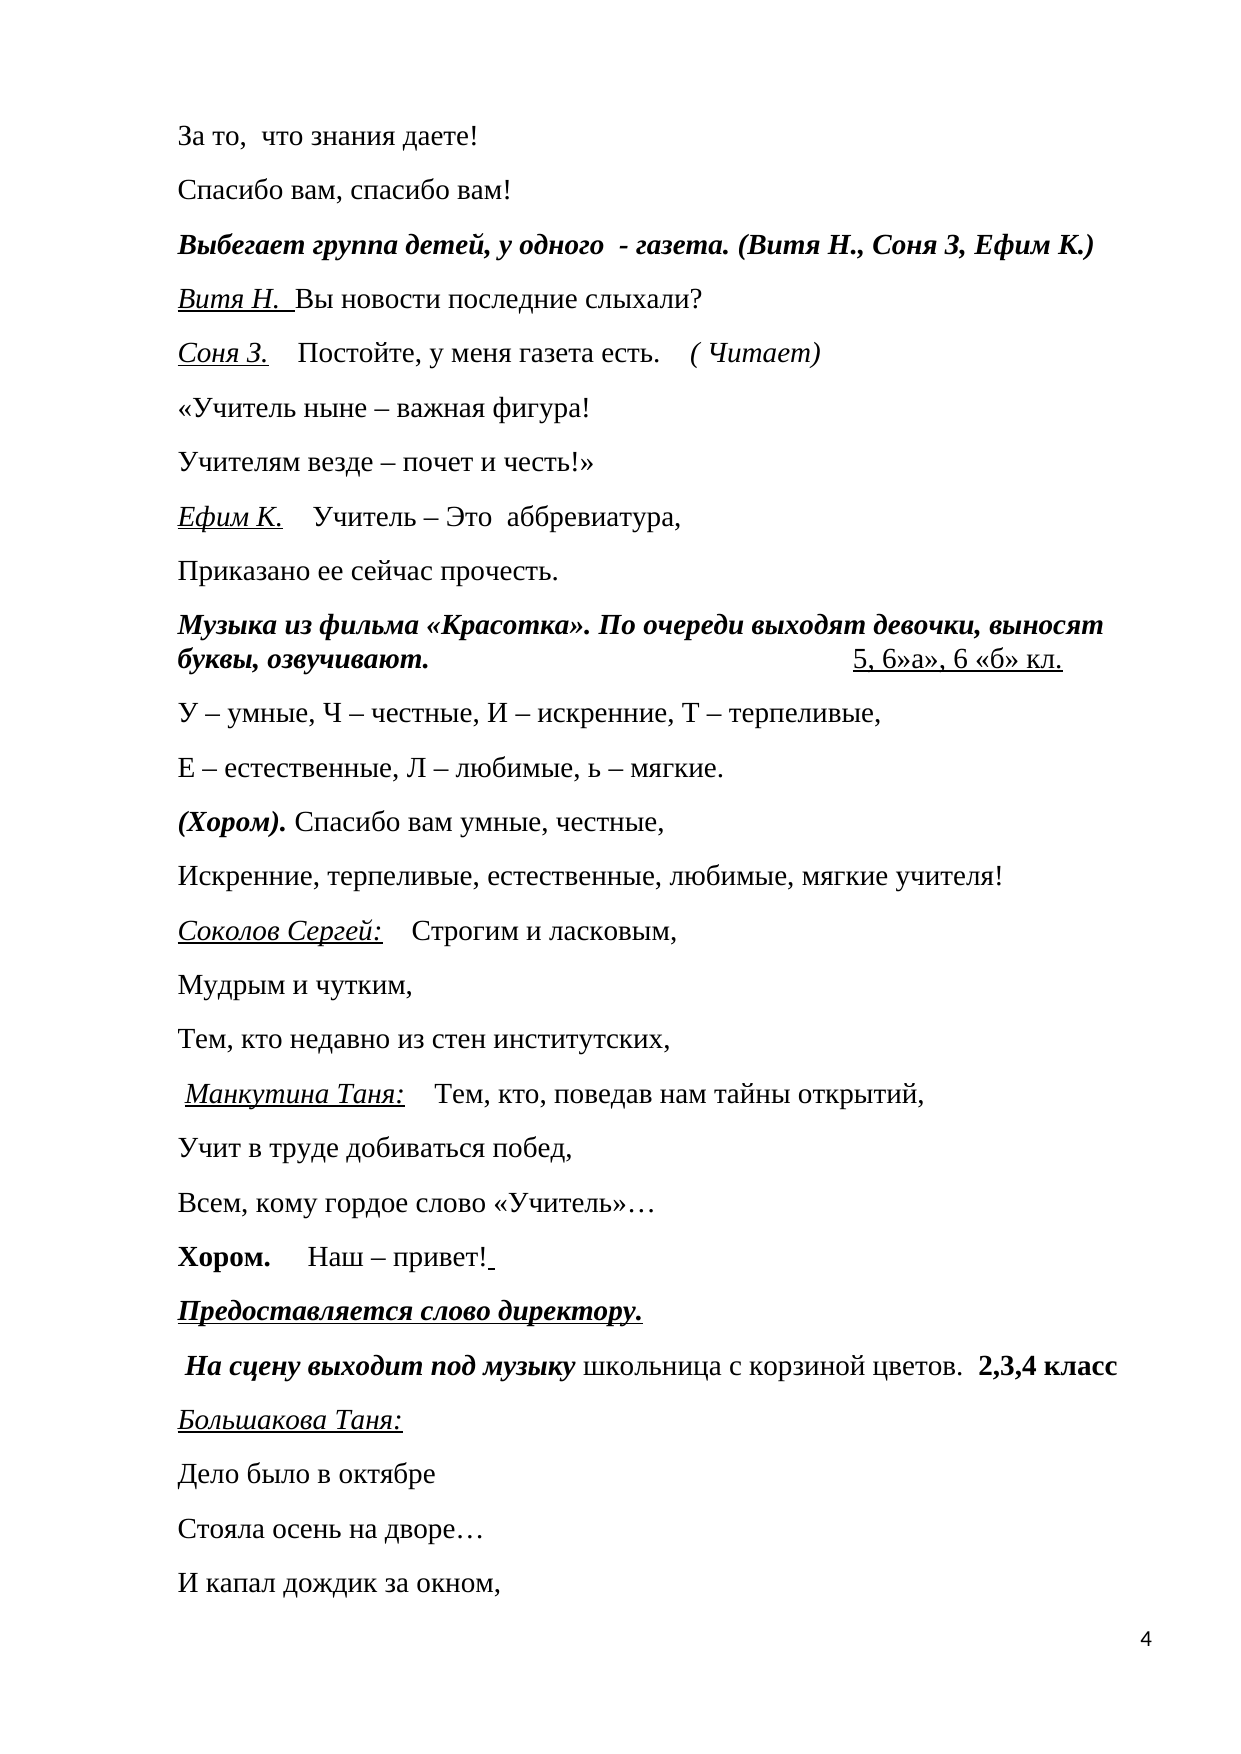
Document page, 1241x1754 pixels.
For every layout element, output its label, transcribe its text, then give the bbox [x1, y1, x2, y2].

text Дело было в октябре [177, 1457, 1152, 1490]
text Всем, кому гордое слово «Учитель»… [177, 1185, 1152, 1218]
text За то, что знания даете! [177, 118, 1152, 152]
text Е – естественные, Л – любимые, ь – мягкие. [177, 750, 1152, 783]
text Учит в труде добиваться побед, [177, 1130, 1152, 1164]
text Выбегает группа детей, у одного - газета. (Витя Н., Соня З, Ефим К.) [177, 227, 1152, 260]
text Учителям везде – почет и честь!» [177, 444, 1152, 478]
text На сцену выходит под музыку школьница с корзиной цветов. 2,3,4 класс [177, 1348, 1152, 1381]
text Ефим К. Учитель – Это аббревиатура, [177, 499, 1152, 532]
text Соня З. Постойте, у меня газета есть. ( Читает) [177, 336, 1152, 369]
text Тем, кто недавно из стен институтских, [177, 1022, 1152, 1055]
text Предоставляется слово директору. [177, 1293, 1152, 1327]
text Мудрым и чутким, [177, 967, 1152, 1001]
text Приказано ее сейчас прочесть. [177, 553, 1152, 587]
text И капал дождик за окном, [177, 1565, 1152, 1599]
text Стояла осень на дворе… [177, 1511, 1152, 1544]
text (Хором). Спасибо вам умные, честные, [177, 804, 1152, 838]
text У – умные, Ч – честные, И – искренние, Т – терпеливые, [177, 695, 1152, 729]
text Искренние, терпеливые, естественные, любимые, мягкие учителя! [177, 858, 1152, 892]
text Манкутина Таня: Тем, кто, поведав нам тайны открытий, [177, 1076, 1152, 1109]
text Музыка из фильма «Красотка». По очереди выходят девочки, выносят буквы, озвучивают. 5, 6»а», 6 «б» кл. [177, 607, 1152, 674]
text Большакова Таня: [177, 1402, 1152, 1436]
text Витя Н. Вы новости последние слыхали? [177, 281, 1152, 315]
text Соколов Сергей: Строгим и ласковым, [177, 913, 1152, 946]
text «Учитель ныне – важная фигура! [177, 390, 1152, 423]
text Спасибо вам, спасибо вам! [177, 172, 1152, 206]
text Хором. Наш – привет! [177, 1239, 1152, 1273]
